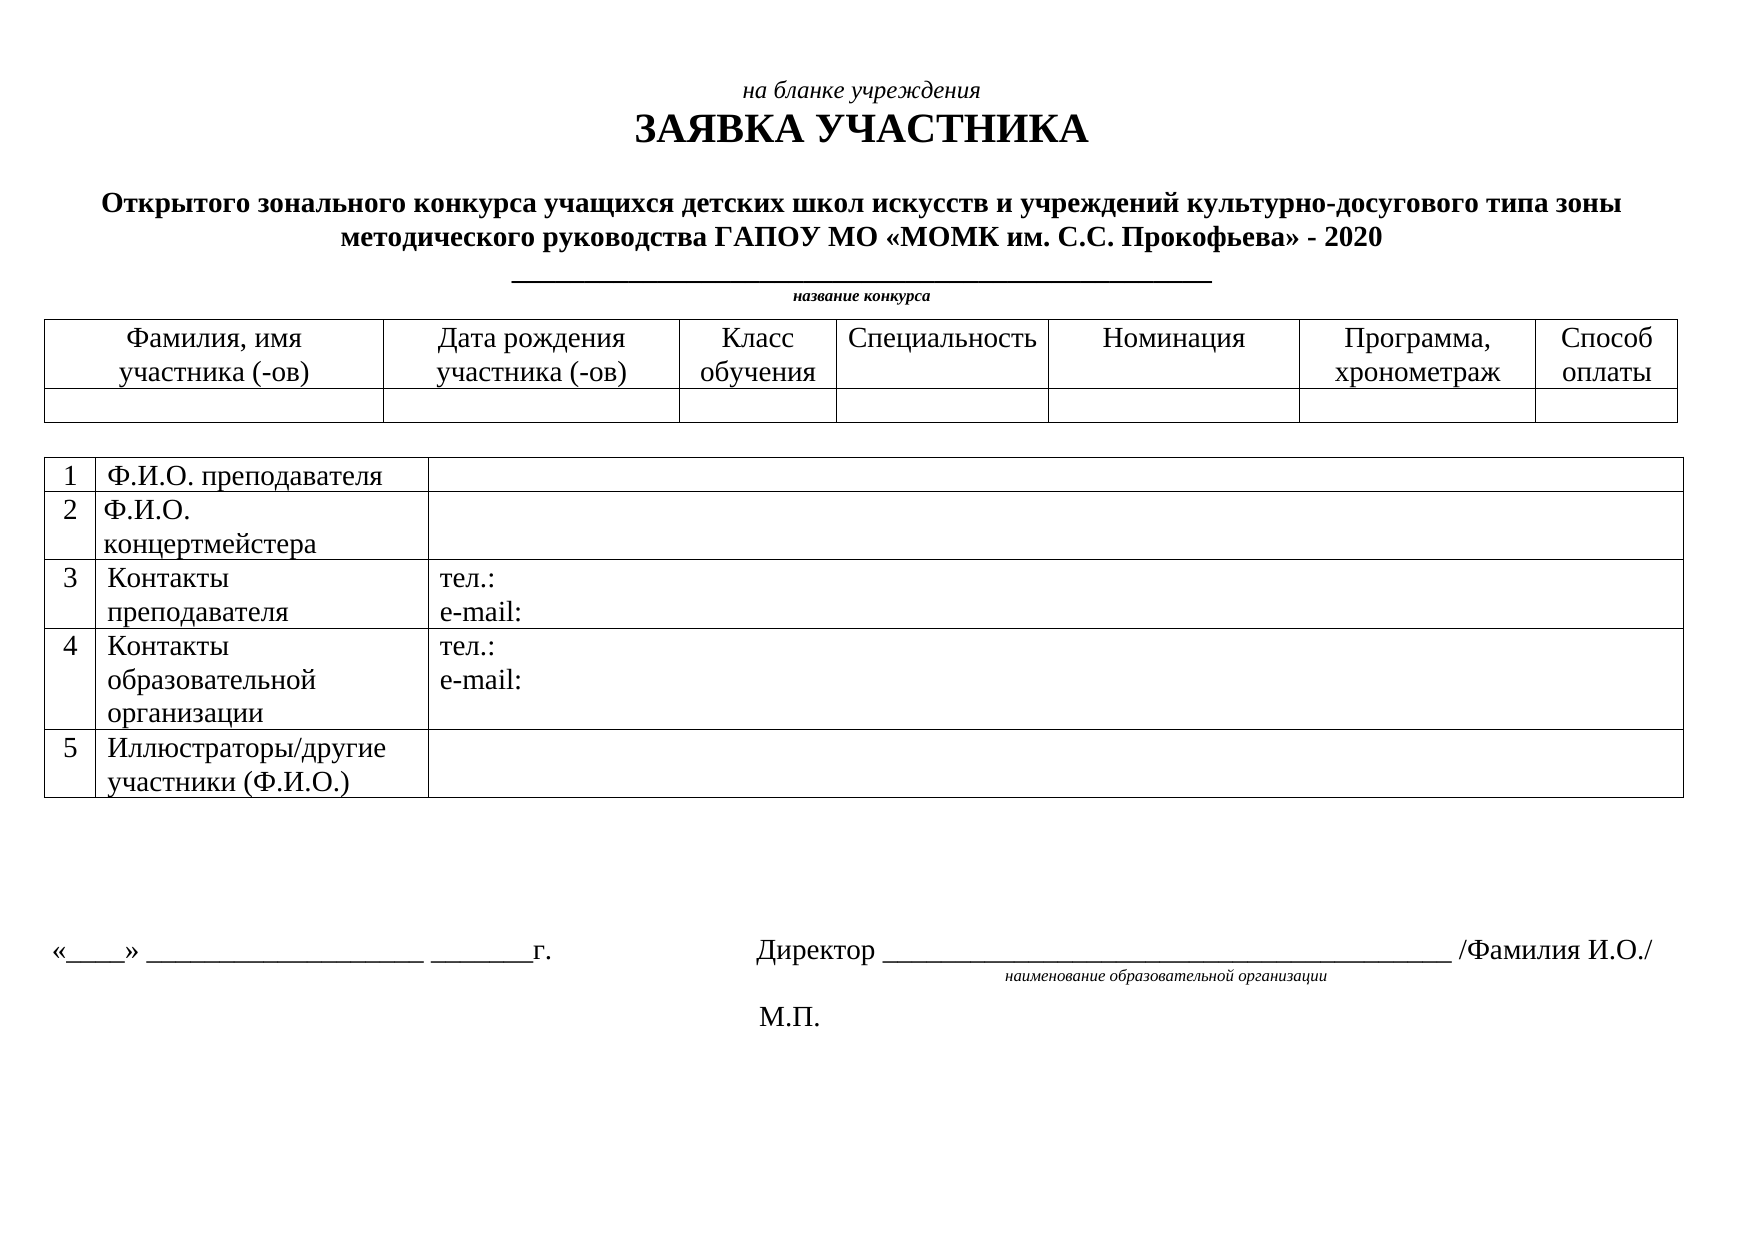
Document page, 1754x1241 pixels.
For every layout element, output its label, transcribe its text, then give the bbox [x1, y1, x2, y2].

table_cell [680, 389, 836, 422]
table_cell [384, 389, 679, 422]
table_header Специальность [837, 320, 1048, 387]
table_header Программа, хронометраж [1300, 320, 1535, 387]
text наименование образовательной организации [44, 966, 1679, 999]
table_header Дата рождения участника (-ов) [384, 320, 679, 387]
table_cell тел.: e-mail: [429, 629, 1683, 729]
table_cell [429, 492, 1683, 559]
table_header [429, 458, 1683, 491]
table_cell [429, 730, 1683, 797]
text ЗАЯВКА УЧАСТНИКА [44, 104, 1679, 152]
table_cell 4 [45, 629, 95, 729]
table_header Номинация [1049, 320, 1299, 387]
table_cell 2 [45, 492, 95, 559]
table_cell Контакты образовательной организации [96, 629, 428, 729]
text «____» ___________________ _______г. Директор _______________________________________ /Фамилия И.О./ [44, 932, 1679, 966]
table_cell Контакты преподавателя [96, 560, 428, 627]
text ________________________________________________ [44, 252, 1679, 286]
table_header Ф.И.О. преподавателя [96, 458, 428, 491]
table_cell Иллюстраторы/другие участники (Ф.И.О.) [96, 730, 428, 797]
table_cell 3 [45, 560, 95, 627]
text на бланке учреждения [44, 75, 1679, 104]
table_cell [45, 389, 383, 422]
table_cell [1049, 389, 1299, 422]
table_header Класс обучения [680, 320, 836, 387]
text название конкурса [44, 286, 1679, 319]
table_header Способ оплаты [1536, 320, 1677, 387]
table_cell [837, 389, 1048, 422]
table_cell тел.: e-mail: [429, 560, 1683, 627]
table_cell [1536, 389, 1677, 422]
text М.П. [44, 999, 1679, 1033]
table_cell 5 [45, 730, 95, 797]
table_cell Ф.И.О. концертмейстера [96, 492, 428, 559]
table_header Фамилия, имя участника (-ов) [45, 320, 383, 387]
table_header 1 [45, 458, 95, 491]
text Открытого зонального конкурса учащихся детских школ искусств и учреждений культурно-досугового типа зоны методического руководства ГАПОУ МО «МОМК им. С.С. Прокофьева» - 2020 [44, 185, 1679, 252]
table_cell [1300, 389, 1535, 422]
